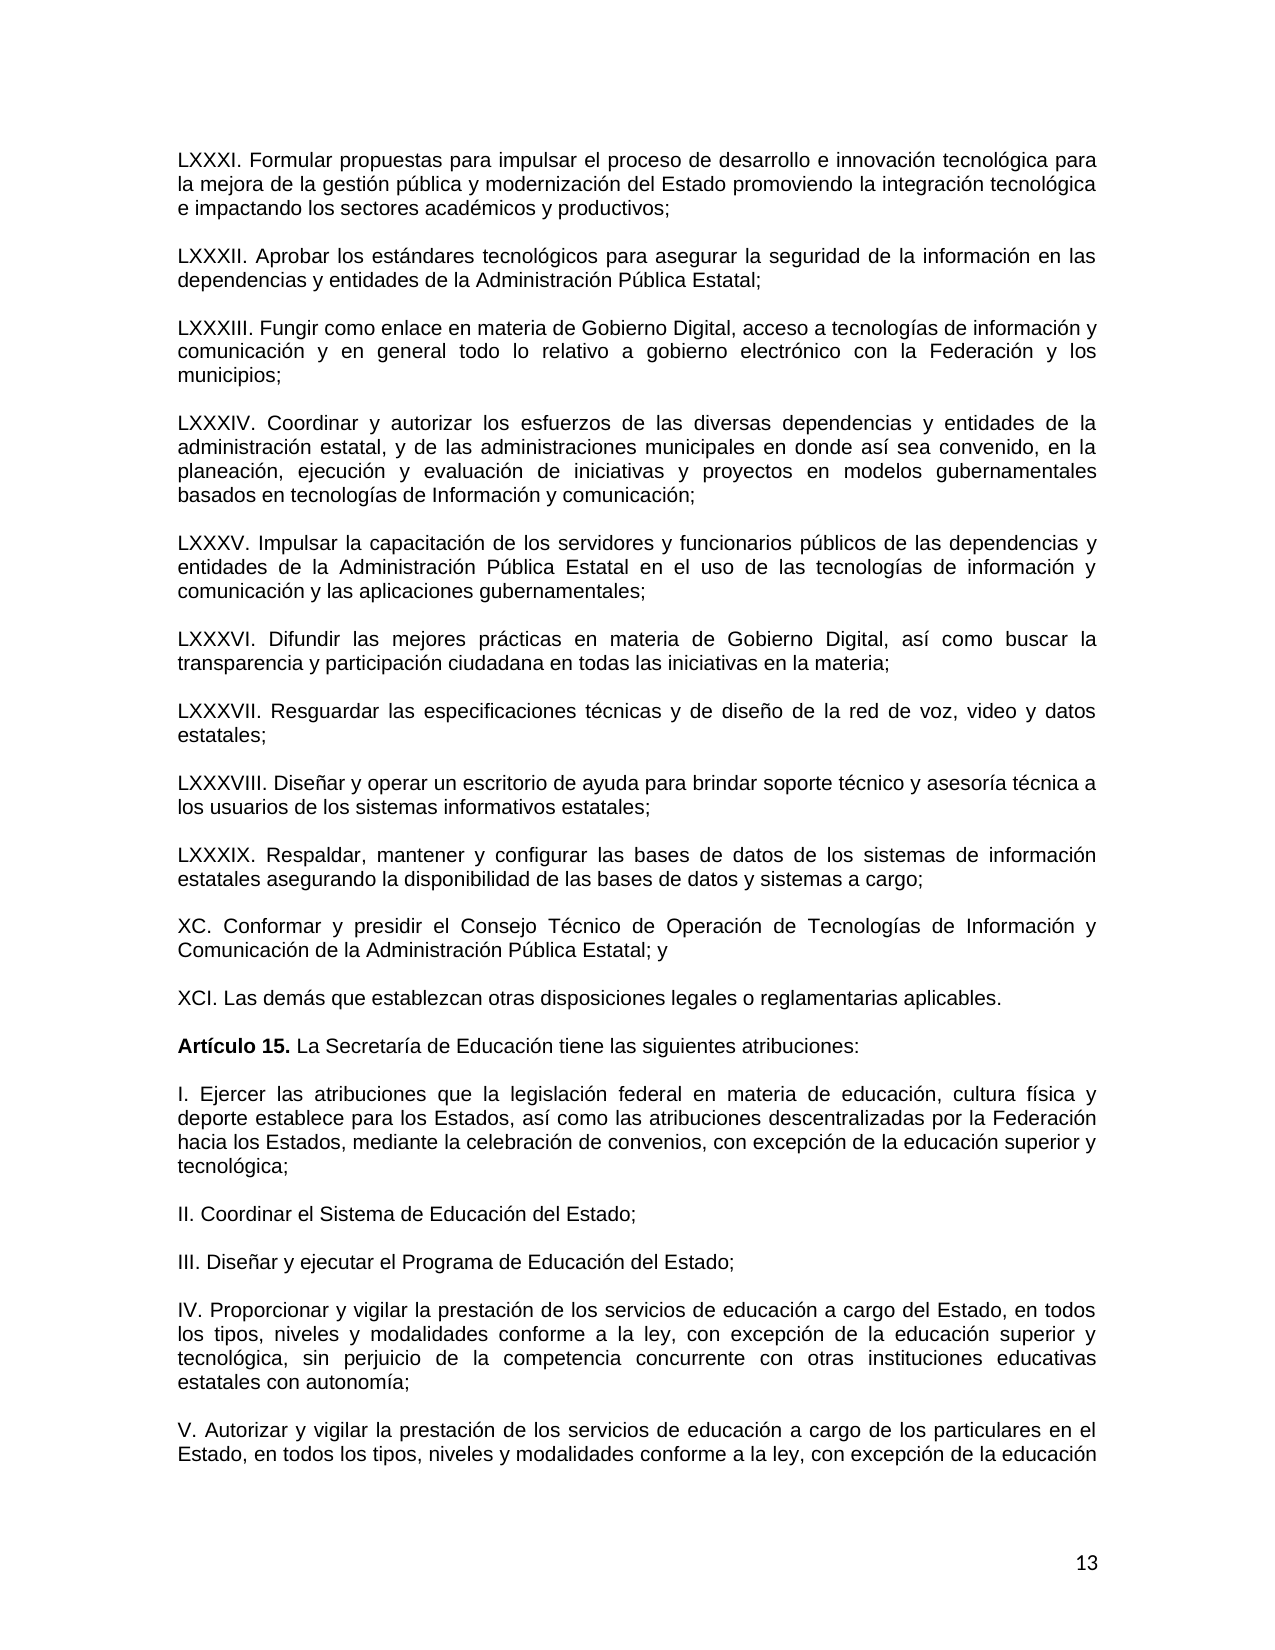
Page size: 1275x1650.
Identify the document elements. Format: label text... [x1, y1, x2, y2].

text LXXXVII. Resguardar las especificaciones técnicas y de diseño de la red de voz, video y datos estatales; [177, 699, 1098, 747]
text LXXXVI. Difundir las mejores prácticas en materia de Gobierno Digital, así como buscar la transparencia y participación ciudadana en todas las iniciativas en la materia; [177, 627, 1098, 675]
text III. Diseñar y ejecutar el Programa de Educación del Estado; [177, 1250, 1098, 1274]
text I. Ejercer las atribuciones que la legislación federal en materia de educación, cultura física y deporte establece para los Estados, así como las atribuciones descentralizadas por la Federación hacia los Estados, mediante la celebración de convenios, con excepción de la educación superior y tecnológica; [177, 1082, 1098, 1178]
text LXXXIX. Respaldar, mantener y configurar las bases de datos de los sistemas de información estatales asegurando la disponibilidad de las bases de datos y sistemas a cargo; [177, 842, 1098, 890]
text XC. Conformar y presidir el Consejo Técnico de Operación de Tecnologías de Información y Comunicación de la Administración Pública Estatal; y [177, 914, 1098, 962]
text II. Coordinar el Sistema de Educación del Estado; [177, 1202, 1098, 1226]
text Artículo 15. La Secretaría de Educación tiene las siguientes atribuciones: [177, 1034, 1098, 1058]
text LXXXV. Impulsar la capacitación de los servidores y funcionarios públicos de las dependencias y entidades de la Administración Pública Estatal en el uso de las tecnologías de información y comunicación y las aplicaciones gubernamentales; [177, 531, 1098, 603]
text LXXXI. Formular propuestas para impulsar el proceso de desarrollo e innovación tecnológica para la mejora de la gestión pública y modernización del Estado promoviendo la integración tecnológica e impactando los sectores académicos y productivos; [177, 148, 1098, 219]
text LXXXVIII. Diseñar y operar un escritorio de ayuda para brindar soporte técnico y asesoría técnica a los usuarios de los sistemas informativos estatales; [177, 771, 1098, 818]
text LXXXIV. Coordinar y autorizar los esfuerzos de las diversas dependencias y entidades de la administración estatal, y de las administraciones municipales en donde así sea convenido, en la planeación, ejecución y evaluación de iniciativas y proyectos en modelos gubernamentales basados en tecnologías de Información y comunicación; [177, 411, 1098, 507]
text LXXXIII. Fungir como enlace en materia de Gobierno Digital, acceso a tecnologías de información y comunicación y en general todo lo relativo a gobierno electrónico con la Federación y los municipios; [177, 315, 1098, 387]
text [177, 1417, 1098, 1465]
text LXXXII. Aprobar los estándares tecnológicos para asegurar la seguridad de la información en las dependencias y entidades de la Administración Pública Estatal; [177, 243, 1098, 291]
text IV. Proporcionar y vigilar la prestación de los servicios de educación a cargo del Estado, en todos los tipos, niveles y modalidades conforme a la ley, con excepción de la educación superior y tecnológica, sin perjuicio de la competencia concurrente con otras instituciones educativas estatales con autonomía; [177, 1298, 1098, 1393]
text XCI. Las demás que establezcan otras disposiciones legales o reglamentarias aplicables. [177, 986, 1098, 1010]
